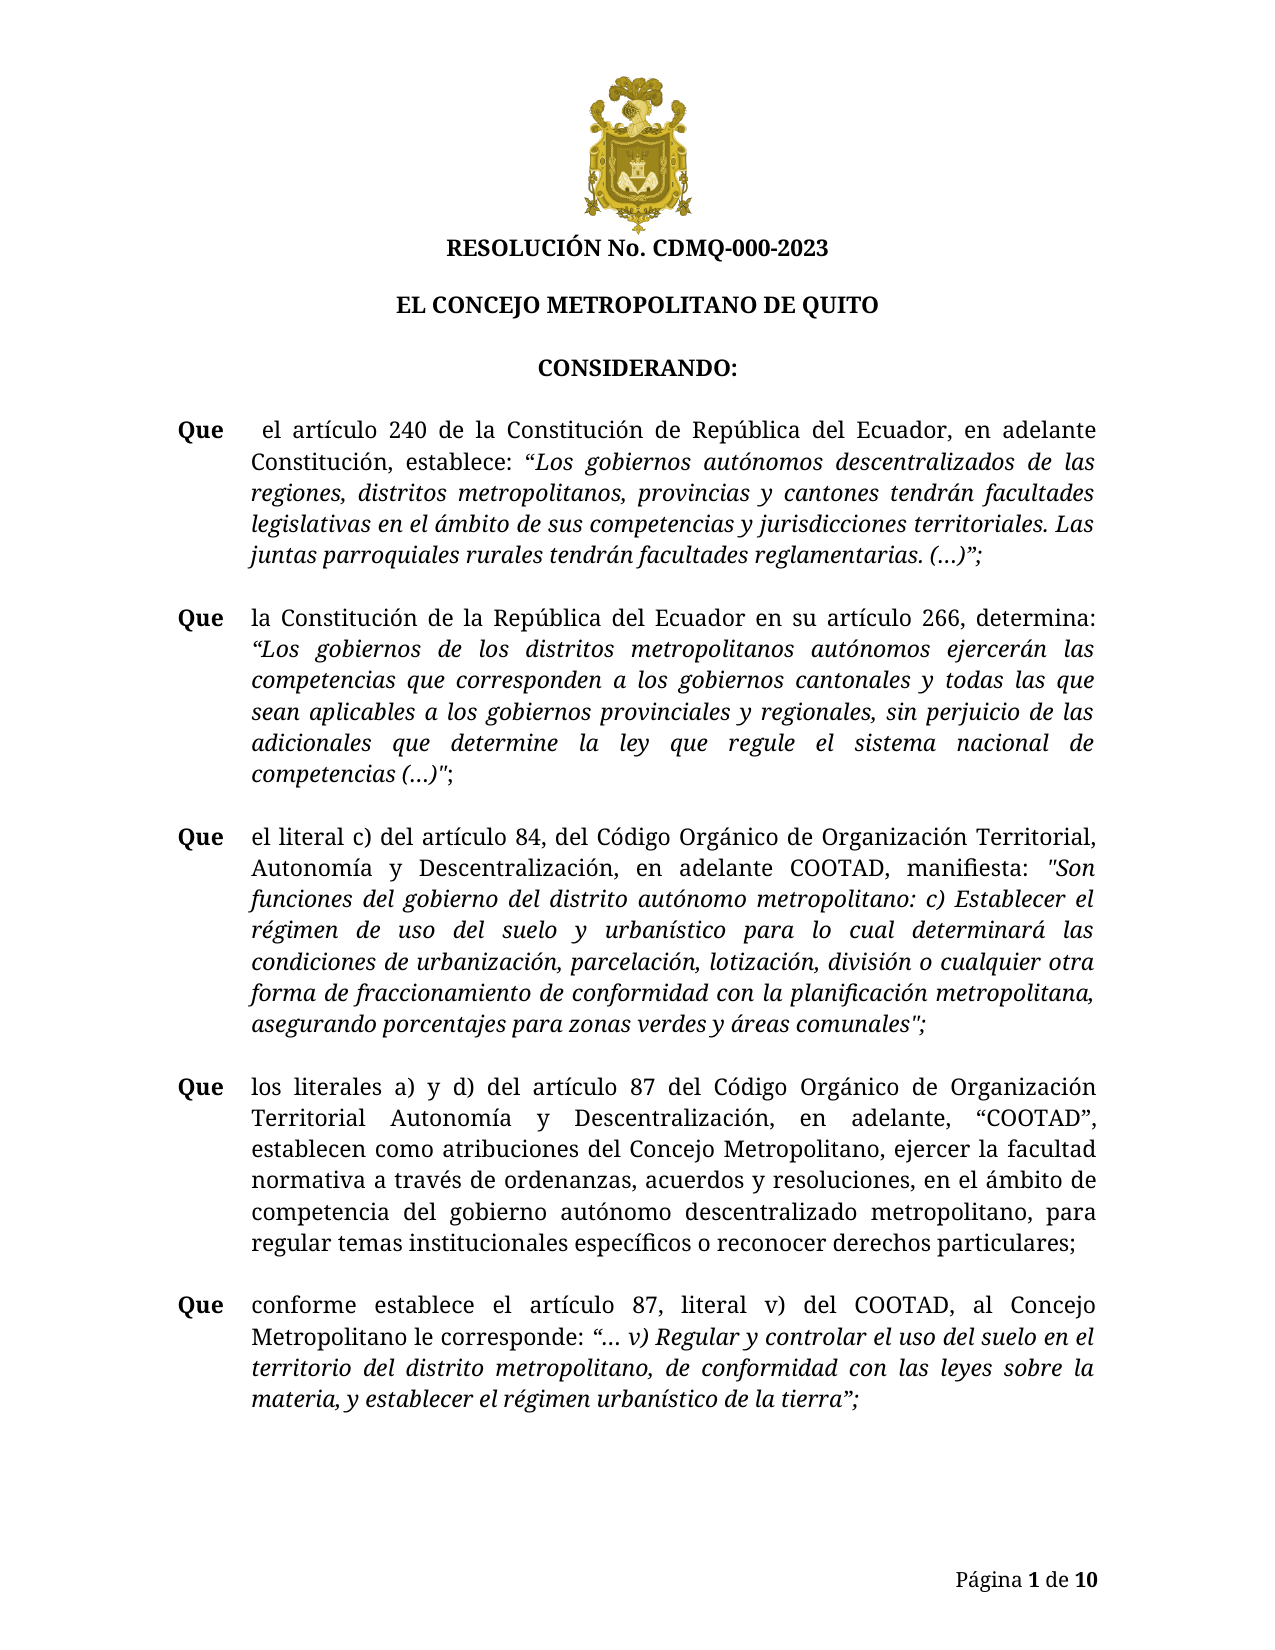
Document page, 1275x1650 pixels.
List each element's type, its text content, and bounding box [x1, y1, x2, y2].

text Que conforme establece el artículo 87, literal v) del COOTAD, al Concejo Metropolitano le corresponde: “… v) Regular y controlar el uso del suelo en el territorio del distrito metropolitano, de conformidad con las leyes sobre la materia, y establecer el régimen urbanístico de la tierra”; [177, 1289, 1098, 1414]
text EL CONCEJO METROPOLITANO DE QUITO [177, 289, 1098, 321]
picture [582, 74, 693, 237]
text Que la Constitución de la República del Ecuador en su artículo 266, determina: “Los gobiernos de los distritos metropolitanos autónomos ejercerán las competencias que corresponden a los gobiernos cantonales y todas las que sean aplicables a los gobiernos provinciales y regionales, sin perjuicio de las adicionales que determine la ley que regule el sistema nacional de competencias (…)"; [177, 602, 1098, 789]
text Que el artículo 240 de la Constitución de República del Ecuador, en adelante Constitución, establece: “Los gobiernos autónomos descentralizados de las regiones, distritos metropolitanos, provincias y cantones tendrán facultades legislativas en el ámbito de sus competencias y jurisdicciones territoriales. Las juntas parroquiales rurales tendrán facultades reglamentarias. (…)”; [177, 414, 1098, 571]
text Que el literal c) del artículo 84, del Código Orgánico de Organización Territorial, Autonomía y Descentralización, en adelante COOTAD, manifiesta: "Son funciones del gobierno del distrito autónomo metropolitano: c) Establecer el régimen de uso del suelo y urbanístico para lo cual determinará las condiciones de urbanización, parcelación, lotización, división o cualquier otra forma de fraccionamiento de conformidad con la planificación metropolitana, asegurando porcentajes para zonas verdes y áreas comunales"; [177, 821, 1098, 1039]
text Que los literales a) y d) del artículo 87 del Código Orgánico de Organización Territorial Autonomía y Descentralización, en adelante, “COOTAD”, establecen como atribuciones del Concejo Metropolitano, ejercer la facultad normativa a través de ordenanzas, acuerdos y resoluciones, en el ámbito de competencia del gobierno autónomo descentralizado metropolitano, para regular temas institucionales específicos o reconocer derechos particulares; [177, 1071, 1098, 1258]
text CONSIDERANDO: [177, 352, 1098, 383]
